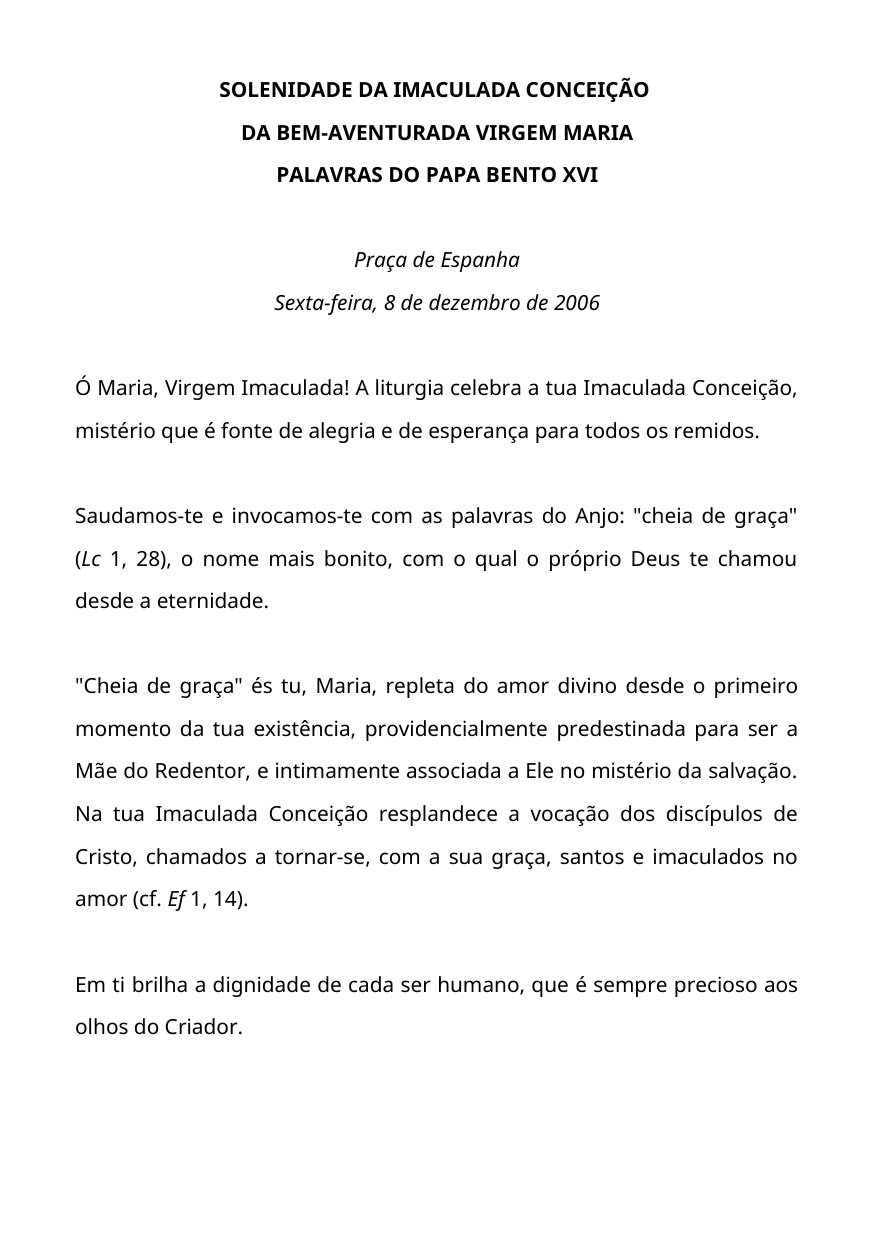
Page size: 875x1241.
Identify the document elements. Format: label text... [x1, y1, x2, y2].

text Sexta-feira, 8 de dezembro de 2006 [75, 288, 799, 316]
text SOLENIDADE DA IMACULADA CONCEIÇÃO DA BEM-AVENTURADA VIRGEM MARIA [75, 75, 799, 146]
text Ó Maria, Virgem Imaculada! A liturgia celebra a tua Imaculada Conceição, mistério que é fonte de alegria e de esperança para todos os remidos. [75, 373, 799, 444]
text "Cheia de graça" és tu, Maria, repleta do amor divino desde o primeiro momento da tua existência, providencialmente predestinada para ser a Mãe do Redentor, e intimamente associada a Ele no mistério da salvação. Na tua Imaculada Conceição resplandece a vocação dos discípulos de Cristo, chamados a tornar-se, com a sua graça, santos e imaculados no amor (cf. Ef 1, 14). [75, 671, 799, 913]
text PALAVRAS DO PAPA BENTO XVI [75, 160, 799, 189]
text Saudamos-te e invocamos-te com as palavras do Anjo: "cheia de graça" (Lc 1, 28), o nome mais bonito, com o qual o próprio Deus te chamou desde a eternidade. [75, 501, 799, 615]
text Em ti brilha a dignidade de cada ser humano, que é sempre precioso aos olhos do Criador. [75, 970, 799, 1041]
text Praça de Espanha [75, 245, 799, 274]
